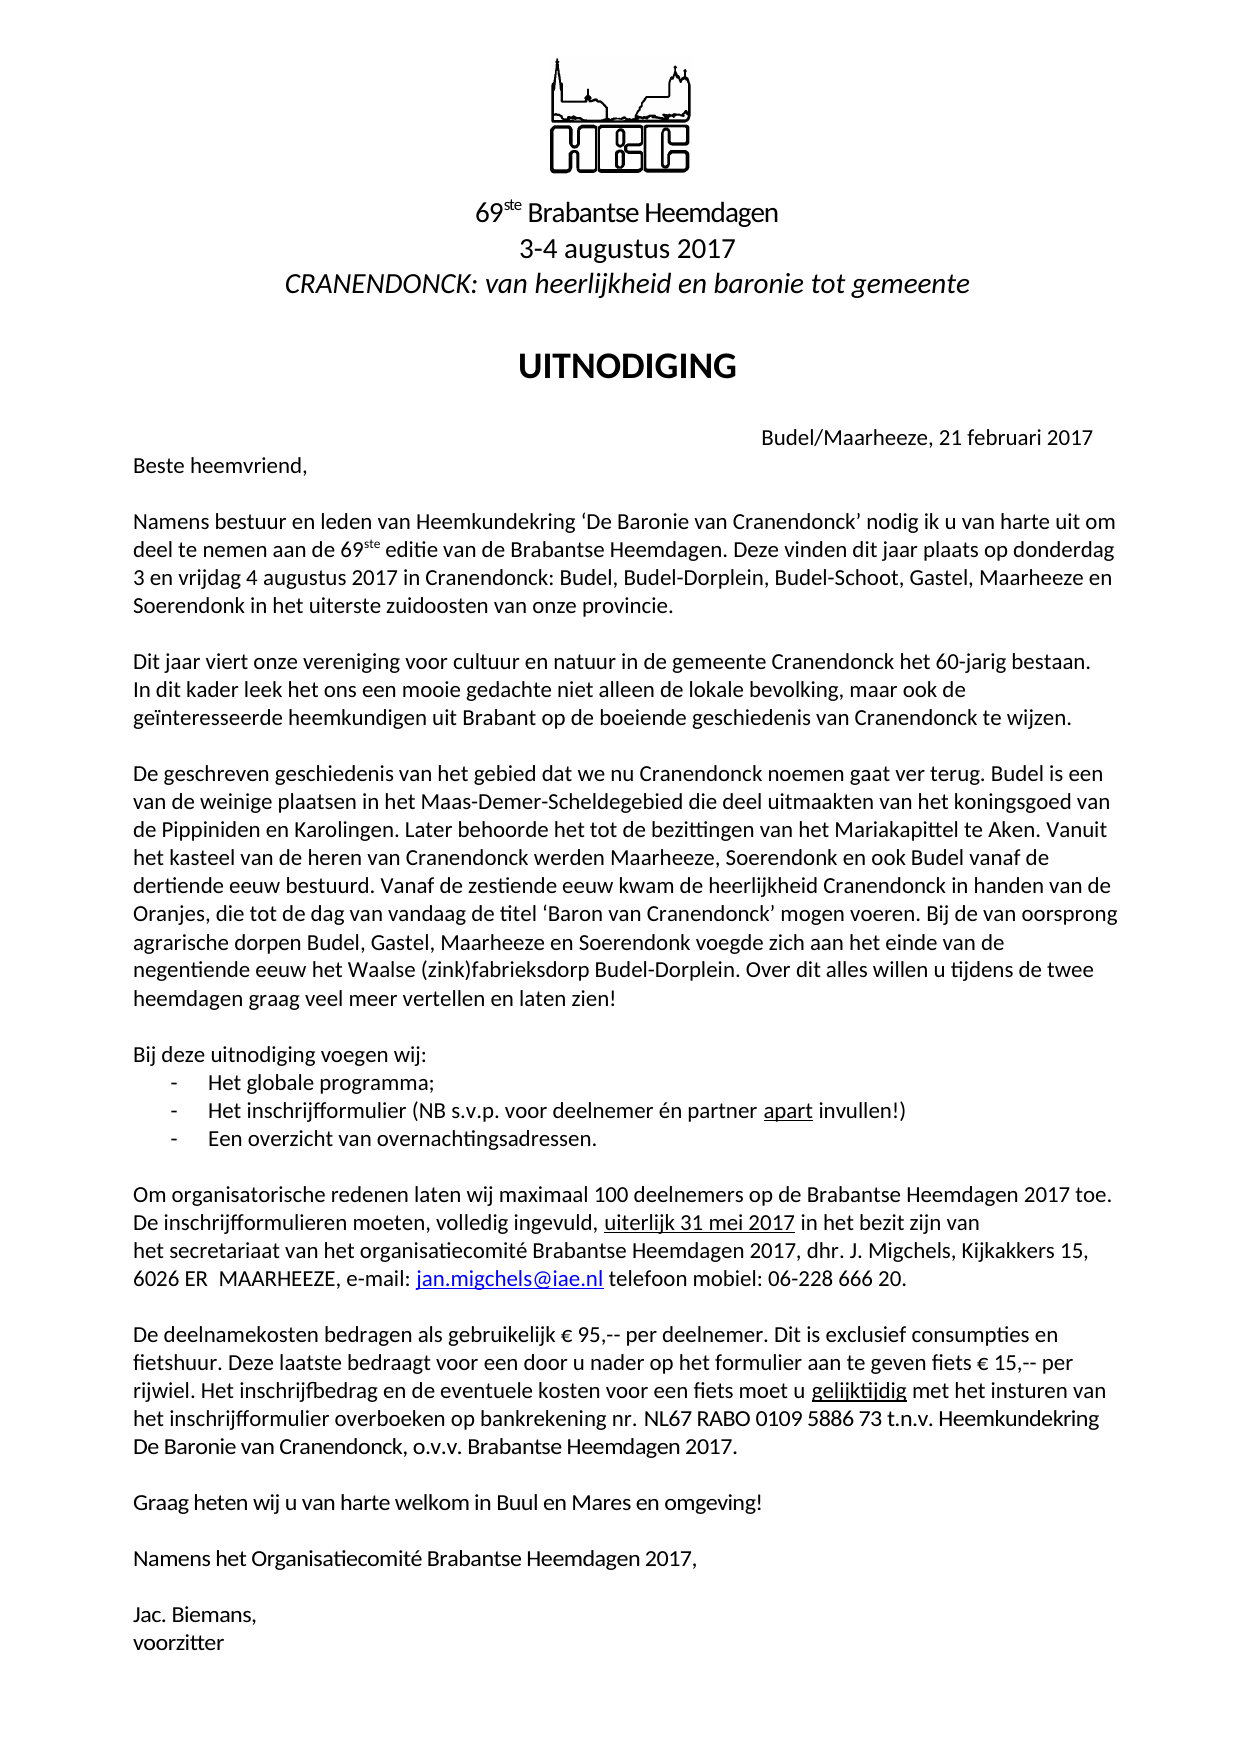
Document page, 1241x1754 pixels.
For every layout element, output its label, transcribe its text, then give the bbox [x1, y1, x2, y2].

text In dit kader leek het ons een mooie gedachte niet alleen de lokale bevolking, maar ook de geïnteresseerde heemkundigen uit Brabant op de boeiende geschiedenis van Cranendonck te wijzen. [133, 675, 1122, 731]
text De deelnamekosten bedragen als gebruikelijk € 95,-- per deelnemer. Dit is exclusief consumpties en fietshuur. Deze laatste bedraagt voor een door u nader op het formulier aan te geven fiets € 15,-- per rijwiel. Het inschrijfbedrag en de eventuele kosten voor een fiets moet u gelijktijdig met het insturen van het inschrijfformulier overboeken op bankrekening nr. NL67 RABO 0109 5886 73 t.n.v. Heemkundekring De Baronie van Cranendonck, o.v.v. Brabantse Heemdagen 2017. [133, 1320, 1122, 1460]
text Budel/Maarheeze, 21 februari 2017 [133, 423, 1122, 451]
text CRANENDONCK: van heerlijkheid en baronie tot gemeente [133, 265, 1122, 301]
text De geschreven geschiedenis van het gebied dat we nu Cranendonck noemen gaat ver terug. Budel is een van de weinige plaatsen in het Maas-Demer-Scheldegebied die deel uitmaakten van het koningsgoed van de Pippiniden en Karolingen. Later behoorde het tot de bezittingen van het Mariakapittel te Aken. Vanuit het kasteel van de heren van Cranendonck werden Maarheeze, Soerendonk en ook Budel vanaf de dertiende eeuw bestuurd. Vanaf de zestiende eeuw kwam de heerlijkheid Cranendonck in handen van de Oranjes, die tot de dag van vandaag de titel ‘Baron van Cranendonck’ mogen voeren. Bij de van oorsprong agrarische dorpen Budel, Gastel, Maarheeze en Soerendonk voegde zich aan het einde van de negentiende eeuw het Waalse (zink)fabrieksdorp Budel-Dorplein. Over dit alles willen u tijdens de twee heemdagen graag veel meer vertellen en laten zien! [133, 759, 1122, 1012]
text UITNODIGING [133, 342, 1122, 388]
text Beste heemvriend, [133, 451, 1122, 479]
subtitle 69ste Brabantse Heemdagen [133, 194, 1122, 230]
text 3-4 augustus 2017 [133, 230, 1122, 265]
text De inschrijfformulieren moeten, volledig ingevuld, uiterlijk 31 mei 2017 in het bezit zijn van [133, 1208, 1122, 1236]
text Bij deze uitnodiging voegen wij: [133, 1040, 1122, 1068]
list Het globale programma; [170, 1068, 1122, 1096]
text het secretariaat van het organisatiecomité Brabantse Heemdagen 2017, dhr. J. Migchels, Kijkakkers 15, 6026 ER MAARHEEZE, e-mail: jan.migchels@iae.nl telefoon mobiel: 06-228 666 20. [133, 1236, 1122, 1292]
text Graag heten wij u van harte welkom in Buul en Mares en omgeving! [133, 1488, 1122, 1516]
text Namens het Organisatiecomité Brabantse Heemdagen 2017, [133, 1544, 1122, 1572]
text Om organisatorische redenen laten wij maximaal 100 deelnemers op de Brabantse Heemdagen 2017 toe. [133, 1180, 1122, 1208]
text Namens bestuur en leden van Heemkundekring ‘De Baronie van Cranendonck’ nodig ik u van harte uit om deel te nemen aan de 69ste editie van de Brabantse Heemdagen. Deze vinden dit jaar plaats op donderdag 3 en vrijdag 4 augustus 2017 in Cranendonck: Budel, Budel-Dorplein, Budel-Schoot, Gastel, Maarheeze en Soerendonk in het uiterste zuidoosten van onze provincie. [133, 507, 1122, 619]
text voorzitter [133, 1628, 1122, 1656]
text Jac. Biemans, [133, 1600, 1122, 1628]
list Het inschrijfformulier (NB s.v.p. voor deelnemer én partner apart invullen!) [170, 1096, 1122, 1124]
text Dit jaar viert onze vereniging voor cultuur en natuur in de gemeente Cranendonck het 60-jarig bestaan. [133, 647, 1122, 675]
list Een overzicht van overnachtingsadressen. [170, 1124, 1122, 1152]
